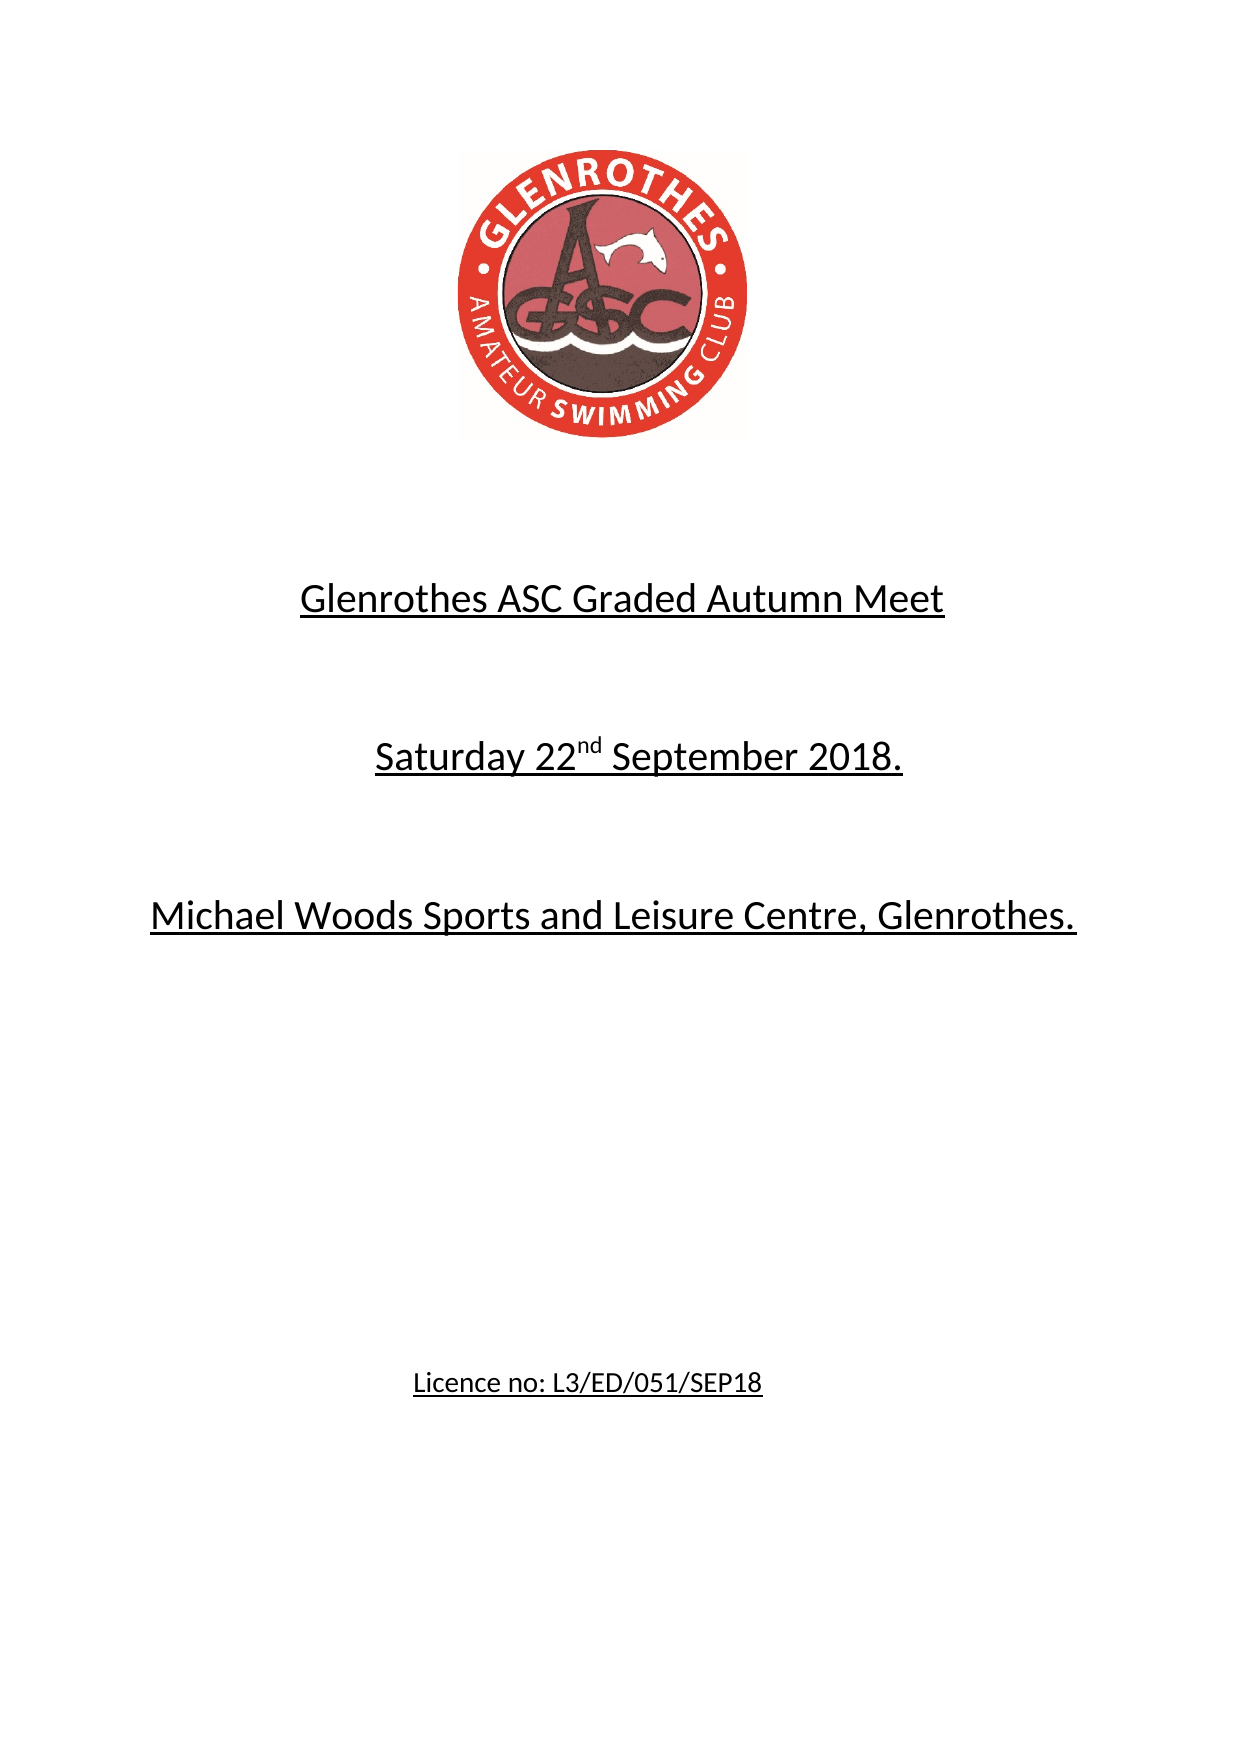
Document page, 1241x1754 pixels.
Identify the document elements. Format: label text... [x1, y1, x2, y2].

text Glenrothes ASC Graded Autumn Meet [225, 572, 1090, 622]
text Licence no: L3/ED/051/SEP18 [225, 1364, 1090, 1400]
picture [457, 150, 747, 441]
text Michael Woods Sports and Leisure Centre, Glenrothes. [150, 889, 1090, 939]
text Saturday 22nd September 2018. [300, 730, 1090, 781]
